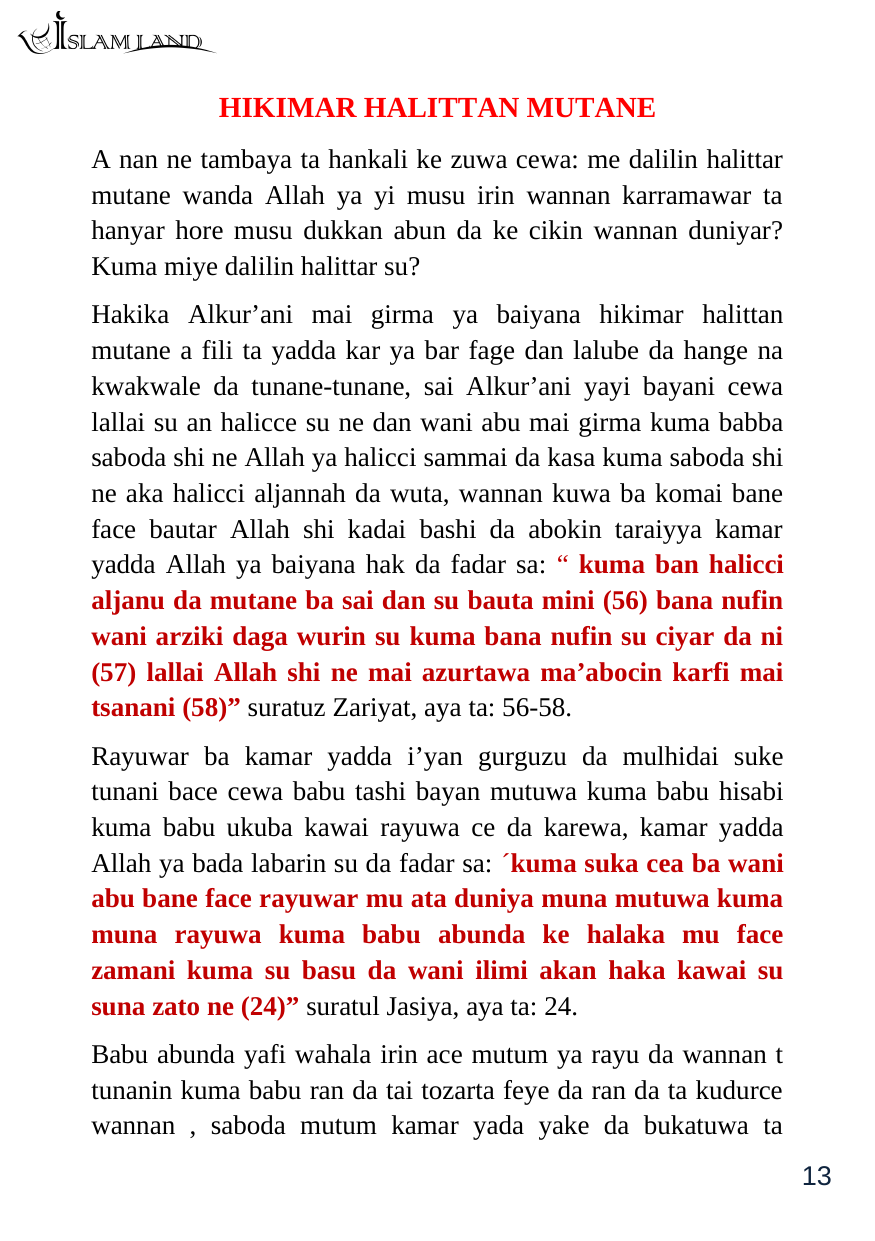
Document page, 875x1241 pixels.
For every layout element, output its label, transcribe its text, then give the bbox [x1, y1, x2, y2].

picture [17, 11, 218, 54]
text A nan ne tambaya ta hankali ke zuwa cewa: me dalilin halittar mutane wanda Allah ya yi musu irin wannan karramawar ta hanyar hore musu dukkan abun da ke cikin wannan duniyar? Kuma miye dalilin halittar su? [91, 143, 784, 281]
text HIKIMAR HALITTAN MUTANE [91, 90, 784, 124]
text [91, 1038, 784, 1141]
text Rayuwar ba kamar yadda i’yan gurguzu da mulhidai suke tunani bace cewa babu tashi bayan mutuwa kuma babu hisabi kuma babu ukuba kawai rayuwa ce da karewa, kamar yadda Allah ya bada labarin su da fadar sa: ´kuma suka cea ba wani abu bane face rayuwar mu ata duniya muna mutuwa kuma muna rayuwa kuma babu abunda ke halaka mu face zamani kuma su basu da wani ilimi akan haka kawai su suna zato ne (24)” suratul Jasiya, aya ta: 24. [91, 740, 784, 1021]
text Hakika Alkur’ani mai girma ya baiyana hikimar halittan mutane a fili ta yadda kar ya bar fage dan lalube da hange na kwakwale da tunane-tunane, sai Alkur’ani yayi bayani cewa lallai su an halicce su ne dan wani abu mai girma kuma babba saboda shi ne Allah ya halicci sammai da kasa kuma saboda shi ne aka halicci aljannah da wuta, wannan kuwa ba komai bane face bautar Allah shi kadai bashi da abokin taraiyya kamar yadda Allah ya baiyana hak da fadar sa: “ kuma ban halicci aljanu da mutane ba sai dan su bauta mini (56) bana nufin wani arziki daga wurin su kuma bana nufin su ciyar da ni (57) lallai Allah shi ne mai azurtawa ma’abocin karfi mai tsanani (58)” suratuz Zariyat, aya ta: 56-58. [91, 298, 784, 723]
